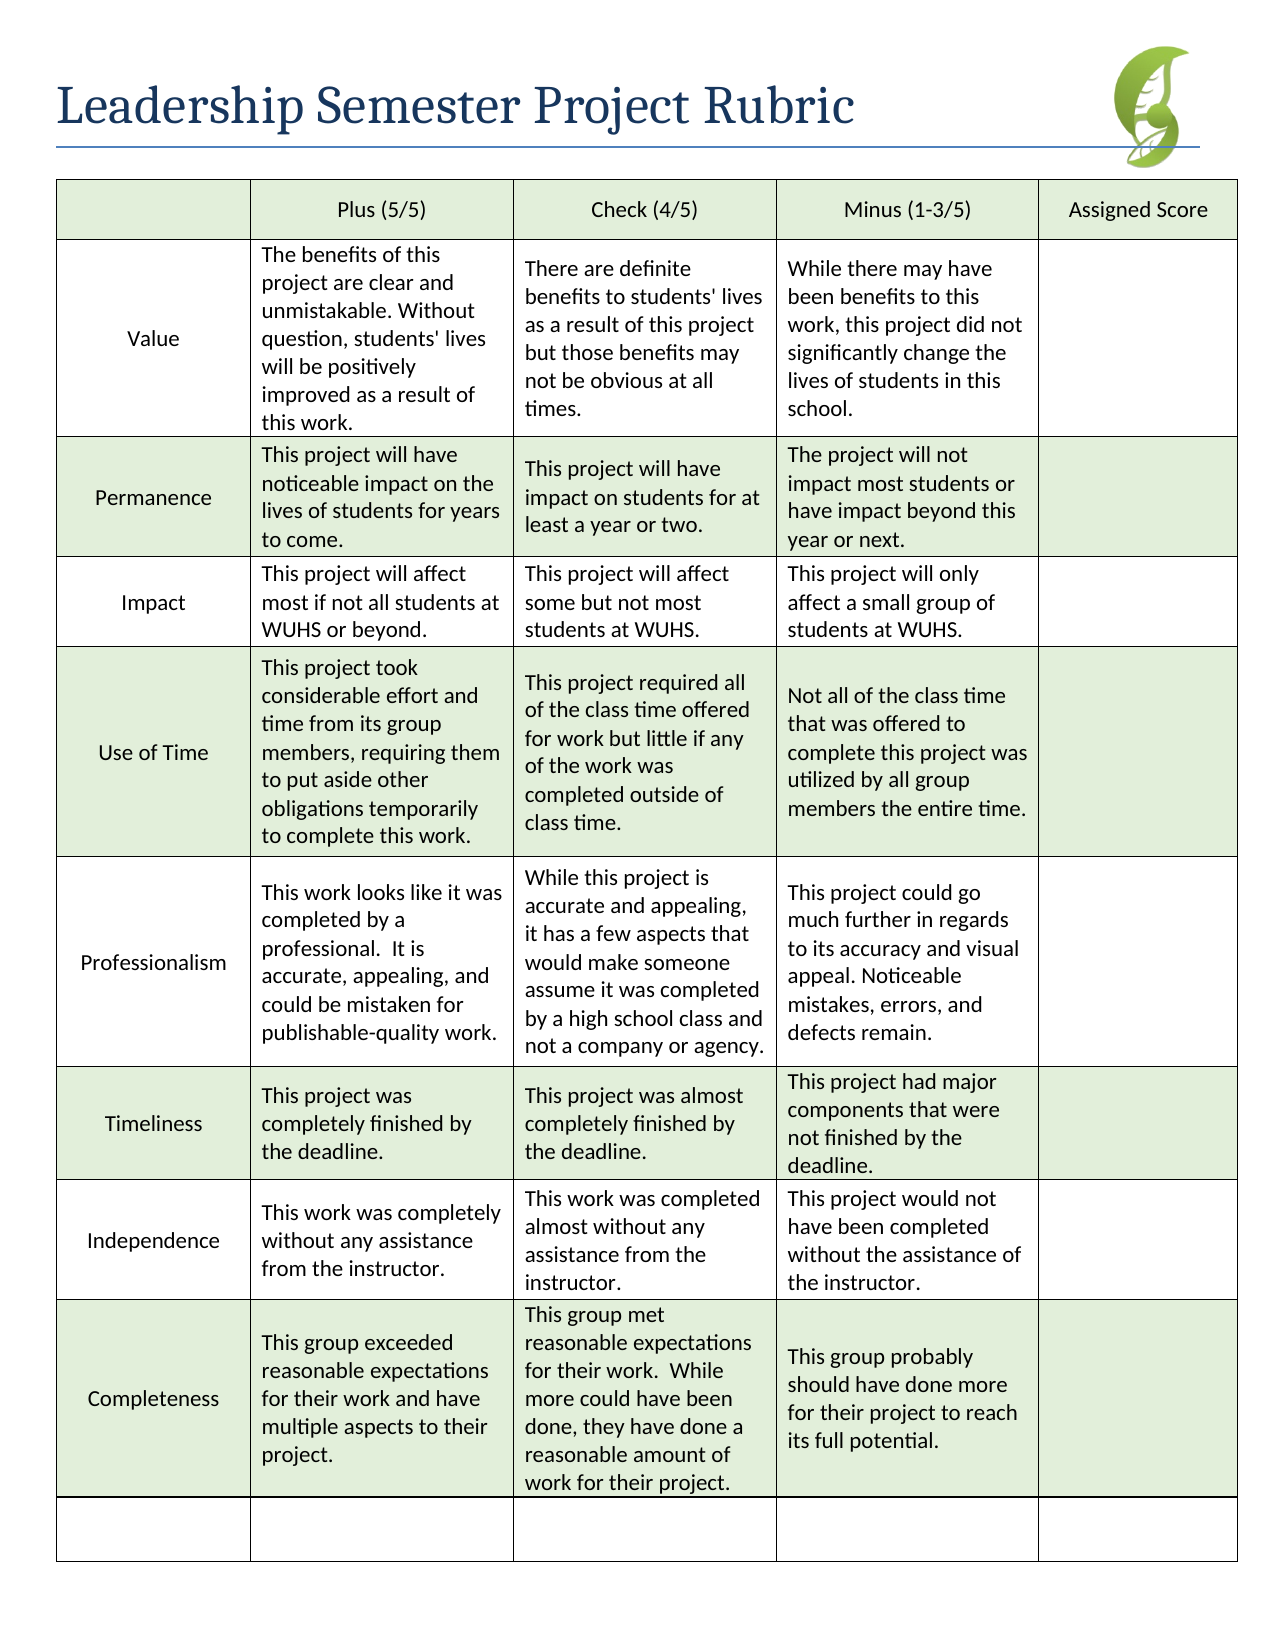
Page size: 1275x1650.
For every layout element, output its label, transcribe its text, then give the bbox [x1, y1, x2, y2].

table_cell [1039, 437, 1237, 556]
table_cell [1039, 1498, 1237, 1561]
table_cell Not all of the class time that was offered to complete this project was utilized by all group members the entire time. [777, 647, 1038, 856]
table_cell This project will have noticeable impact on the lives of students for years to come. [251, 437, 513, 556]
table_header [57, 180, 250, 239]
table_header Minus (1-3/5) [777, 180, 1038, 239]
table_cell This project will affect some but not most students at WUHS. [514, 557, 776, 646]
table_cell This project took considerable effort and time from its group members, requiring them to put aside other obligations temporarily to complete this work. [251, 647, 513, 856]
table_cell This project will have impact on students for at least a year or two. [514, 437, 776, 556]
table_cell This project was almost completely finished by the deadline. [514, 1067, 776, 1179]
table_cell The benefits of this project are clear and unmistakable. Without question, students' lives will be positively improved as a result of this work. [251, 240, 513, 436]
table_cell [777, 1498, 1038, 1561]
table_cell This project required all of the class time offered for work but little if any of the work was completed outside of class time. [514, 647, 776, 856]
table_cell This work was completed almost without any assistance from the instructor. [514, 1180, 776, 1299]
table_header Assigned Score [1039, 180, 1237, 239]
table_cell This work was completely without any assistance from the instructor. [251, 1180, 513, 1299]
table_cell This project was completely finished by the deadline. [251, 1067, 513, 1179]
table_cell [1039, 1180, 1237, 1299]
table_cell While this project is accurate and appealing, it has a few aspects that would make someone assume it was completed by a high school class and not a company or agency. [514, 857, 776, 1066]
table_cell Permanence [57, 437, 250, 556]
table_cell [1039, 1067, 1237, 1179]
table_cell Use of Time [57, 647, 250, 856]
table_cell Timeliness [57, 1067, 250, 1179]
table_cell This group exceeded reasonable expectations for their work and have multiple aspects to their project. [251, 1300, 513, 1496]
table_cell This group met reasonable expectations for their work. While more could have been done, they have done a reasonable amount of work for their project. [514, 1300, 776, 1496]
table_cell This project would not have been completed without the assistance of the instructor. [777, 1180, 1038, 1299]
picture [1107, 42, 1197, 75]
table_cell Impact [57, 557, 250, 646]
table_header Check (4/5) [514, 180, 776, 239]
table_cell The project will not impact most students or have impact beyond this year or next. [777, 437, 1038, 556]
table_cell [251, 1498, 513, 1561]
table_header Plus (5/5) [251, 180, 513, 239]
table_cell This group probably should have done more for their project to reach its full potential. [777, 1300, 1038, 1496]
table_cell This project could go much further in regards to its accuracy and visual appeal. Noticeable mistakes, errors, and defects remain. [777, 857, 1038, 1066]
table_cell [1039, 1300, 1237, 1496]
table_cell This work looks like it was completed by a professional. It is accurate, appealing, and could be mistaken for publishable-quality work. [251, 857, 513, 1066]
title Leadership Semester Project Rubric [56, 75, 1200, 146]
table_cell [1039, 857, 1237, 1066]
table_cell [514, 1498, 776, 1561]
table_cell Independence [57, 1180, 250, 1299]
table_cell This project had major components that were not finished by the deadline. [777, 1067, 1038, 1179]
picture [1107, 148, 1197, 172]
table_cell While there may have been benefits to this work, this project did not significantly change the lives of students in this school. [777, 240, 1038, 436]
table_cell This project will only affect a small group of students at WUHS. [777, 557, 1038, 646]
table_cell There are definite benefits to students' lives as a result of this project but those benefits may not be obvious at all times. [514, 240, 776, 436]
table_cell [1039, 647, 1237, 856]
table_cell This project will affect most if not all students at WUHS or beyond. [251, 557, 513, 646]
table_cell [1039, 240, 1237, 436]
table_cell Completeness [57, 1300, 250, 1496]
table_cell [57, 1498, 250, 1561]
table_cell Value [57, 240, 250, 436]
table_cell Professionalism [57, 857, 250, 1066]
table_cell [1039, 557, 1237, 646]
